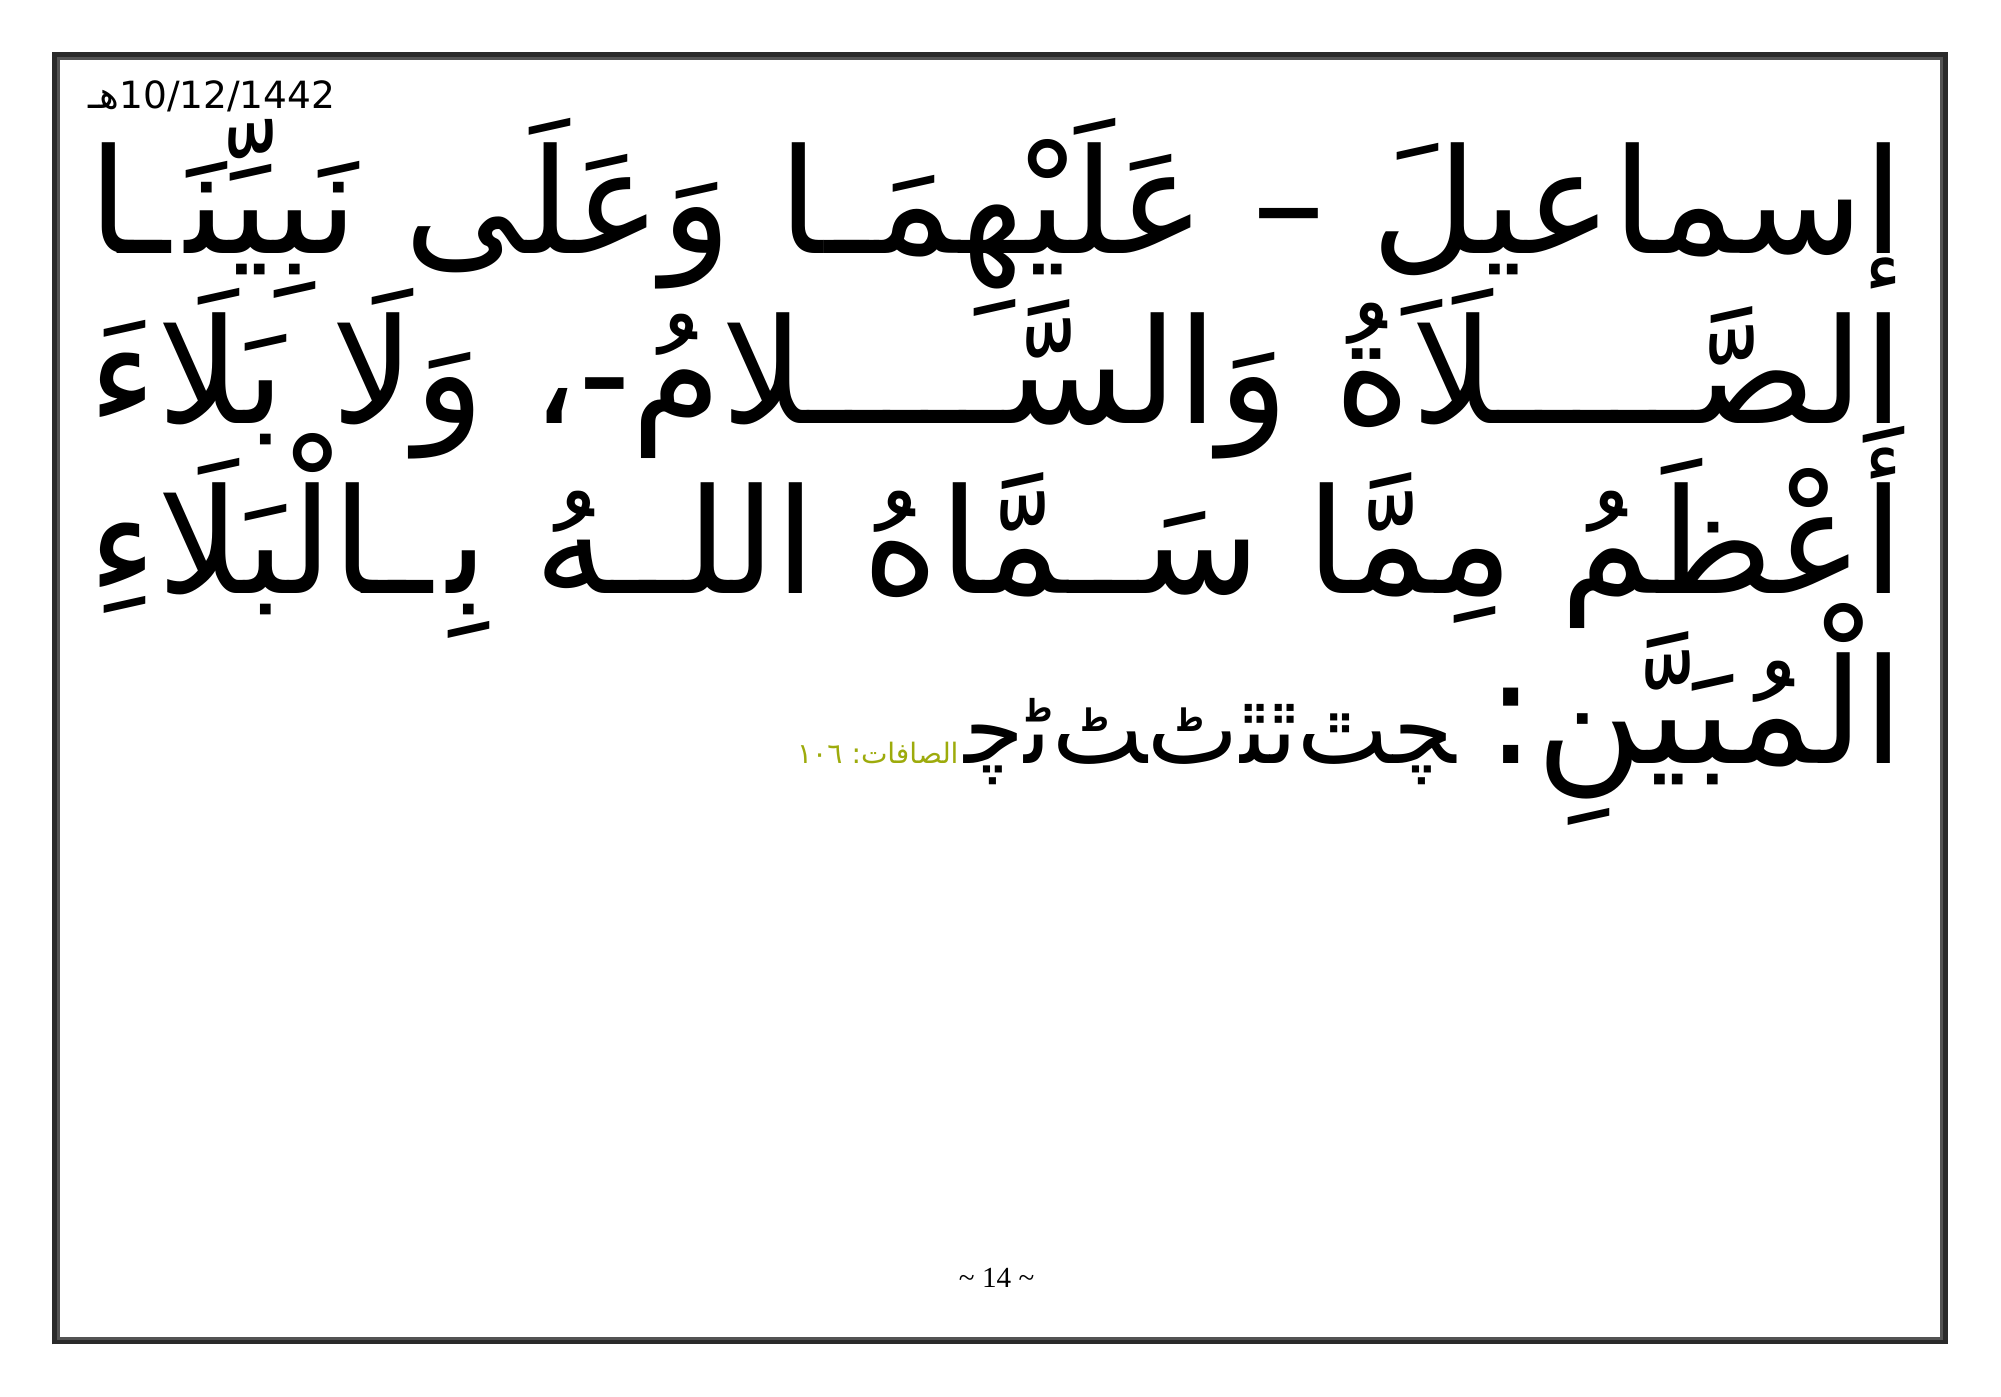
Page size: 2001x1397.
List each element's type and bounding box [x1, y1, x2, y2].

text [89, 118, 1904, 797]
